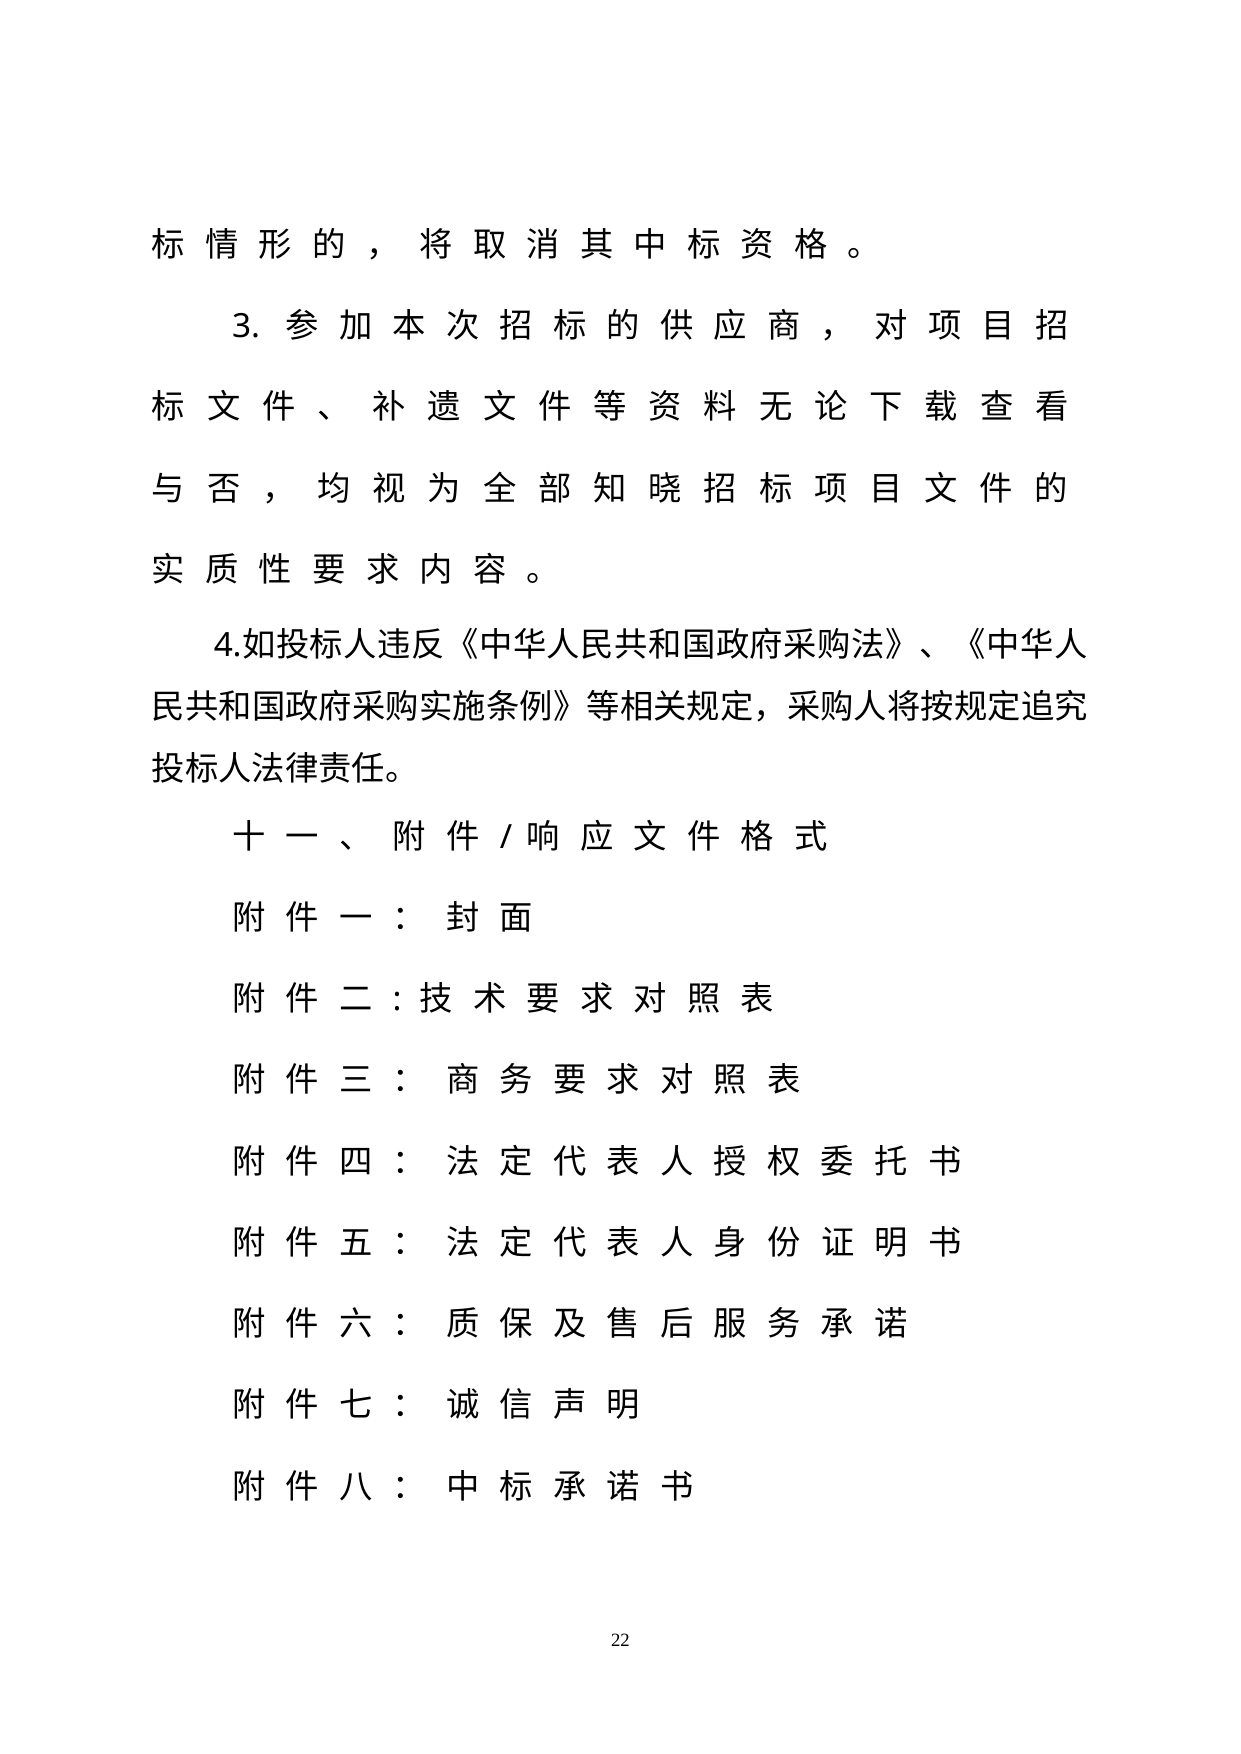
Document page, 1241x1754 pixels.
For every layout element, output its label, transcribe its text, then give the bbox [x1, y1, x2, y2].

text 附件二: 技术要求对照表 [152, 956, 1088, 1037]
text 4.如投标人违反《中华人民共和国政府采购法》、《中华人民共和国政府采购实施条例》等相关规定，采购人将按规定追究投标人法律责任。 [152, 607, 1088, 793]
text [152, 201, 1088, 282]
text 3.参加本次招标的供应商，对项目招标文件、补遗文件等资料无论下载查看与否，均视为全部知晓招标项目文件的实质性要求内容。 [152, 282, 1088, 607]
text 附件一：封面 [152, 874, 1088, 956]
text 附件七：诚信声明 [152, 1362, 1088, 1443]
text 附件五：法定代表人身份证明书 [152, 1199, 1088, 1281]
text 附件三：商务要求对照表 [152, 1037, 1088, 1118]
text 十一、附件/响应文件格式 [152, 793, 1088, 874]
text 附件八：中标承诺书 [152, 1443, 1088, 1524]
text 附件四：法定代表人授权委托书 [152, 1118, 1088, 1199]
text 附件六：质保及售后服务承诺 [152, 1281, 1088, 1362]
